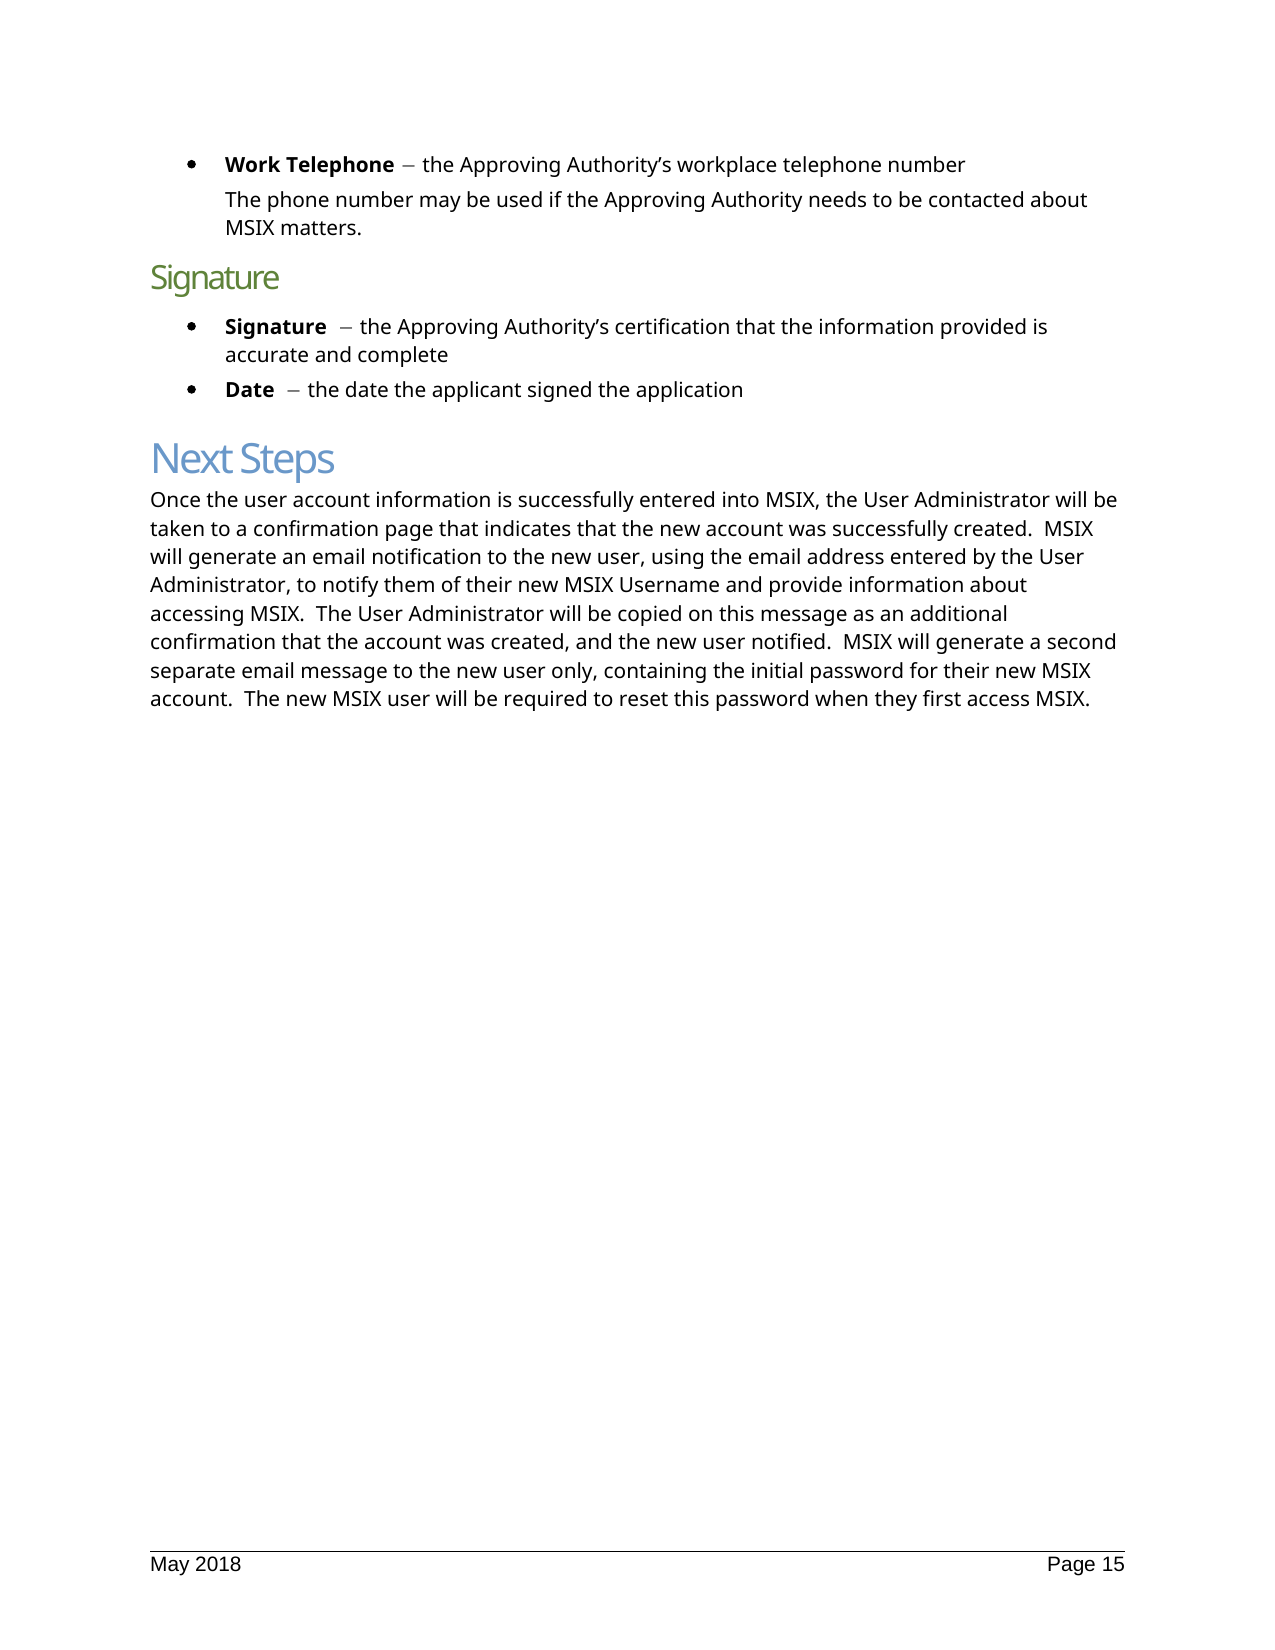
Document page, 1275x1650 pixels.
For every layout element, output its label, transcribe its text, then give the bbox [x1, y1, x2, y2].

title Next Steps [150, 428, 1121, 485]
list The phone number may be used if the Approving Authority needs to be contacted about MSIX matters. [225, 185, 1125, 242]
text Signature the Approving Authority’s certification that the information provided is accurate and complete [187, 312, 1125, 369]
text Date the date the applicant signed the application [187, 375, 1125, 403]
text Work Telephone the Approving Authority’s workplace telephone number [187, 150, 1125, 178]
text Once the user account information is successfully entered into MSIX, the User Administrator will be taken to a confirmation page that indicates that the new account was successfully created. MSIX will generate an email notification to the new user, using the email address entered by the User Administrator, to notify them of their new MSIX Username and provide information about accessing MSIX. The User Administrator will be copied on this message as an additional confirmation that the account was created, and the new user notified. MSIX will generate a second separate email message to the new user only, containing the initial password for their new MSIX account. The new MSIX user will be required to reset this password when they first access MSIX. [150, 485, 1125, 713]
subtitle Signature [150, 254, 1125, 299]
